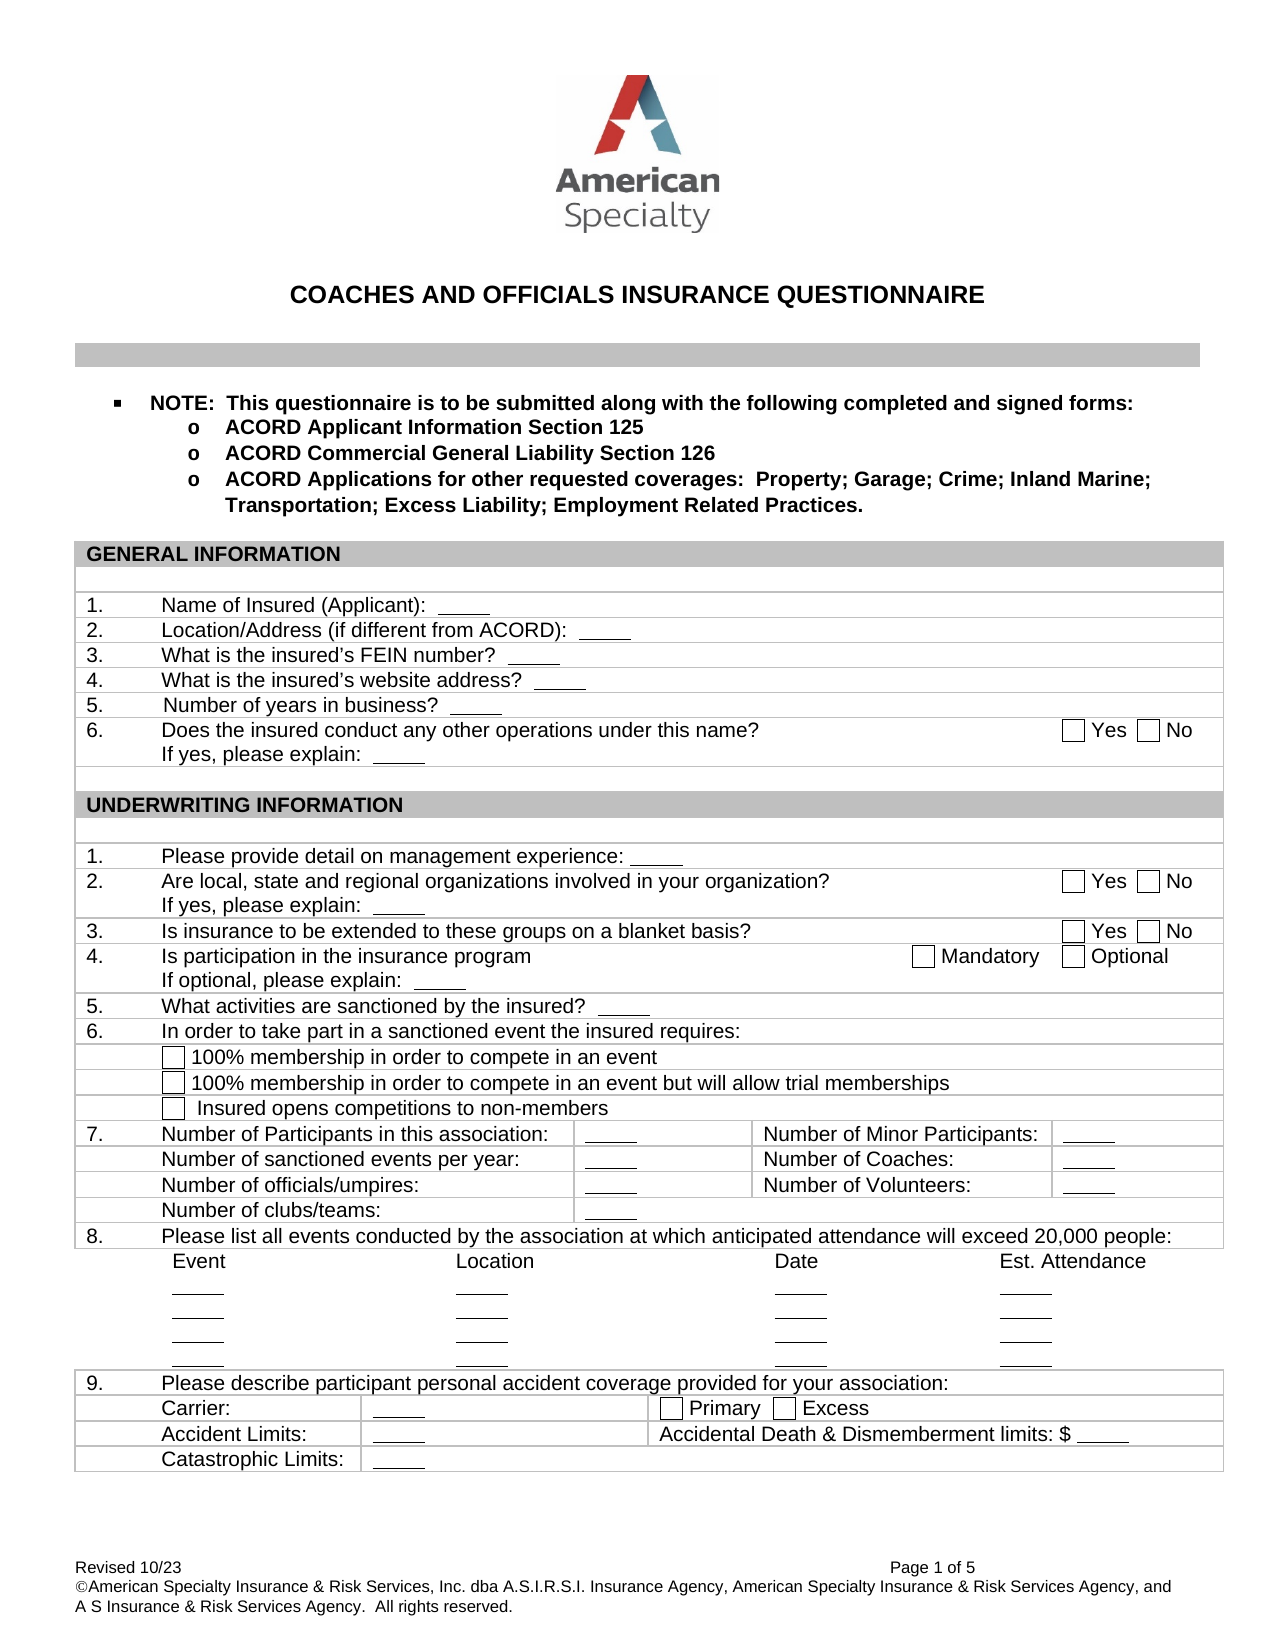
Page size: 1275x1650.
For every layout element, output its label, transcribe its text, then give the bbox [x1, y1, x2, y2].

table_cell 5. What activities are sanctioned by the insured? [76, 994, 1223, 1018]
table_cell Carrier: [76, 1396, 360, 1420]
table_cell 100% membership in order to compete in an event but will allow trial memberships [76, 1070, 1223, 1094]
table_cell 8. Please list all events conducted by the association at which anticipated attendance will exceed 20,000 people: [76, 1223, 1223, 1247]
table_cell Number of officials/umpires: [76, 1172, 573, 1196]
table_cell UNDERWRITING INFORMATION [76, 793, 1223, 817]
table_cell 7. Number of Participants in this association: [76, 1121, 573, 1145]
table_cell [575, 1198, 1223, 1222]
table_cell [575, 1172, 751, 1196]
table_cell [575, 1147, 751, 1171]
table_cell 4. What is the insured’s website address? [76, 668, 1223, 692]
table_cell [76, 767, 1223, 791]
table_cell [1053, 1147, 1223, 1171]
table_cell Accidental Death & Dismemberment limits: $ [649, 1422, 1223, 1445]
picture [555, 75, 720, 233]
table_cell [76, 818, 1223, 842]
table_cell 4. Is participation in the insurance program Mandatory Optional If optional, please explain: [76, 944, 1223, 992]
list ACORD Commercial General Liability Section 126 [187, 441, 1200, 467]
table_cell 3. Is insurance to be extended to these groups on a blanket basis? Yes No [76, 919, 1223, 943]
list ACORD Applications for other requested coverages: Property; Garage; Crime; Inland Marine; Transportation; Excess Liability; Employment Related Practices. [187, 467, 1200, 517]
table_cell 2. Location/Address (if different from ACORD): [76, 618, 1223, 642]
table_cell Accident Limits: [76, 1422, 360, 1445]
list ACORD Applicant Information Section 125 [187, 415, 1200, 441]
table_cell Number of sanctioned events per year: [76, 1147, 573, 1171]
table_header GENERAL INFORMATION [76, 542, 1223, 566]
table_cell [362, 1447, 1223, 1471]
table_cell [76, 567, 1223, 591]
table_cell Number of Volunteers: [753, 1172, 1051, 1196]
table_cell Number of Coaches: [753, 1147, 1051, 1171]
table_cell [1053, 1172, 1223, 1196]
table_cell Number of clubs/teams: [76, 1198, 573, 1222]
table_cell 2. Are local, state and regional organizations involved in your organization? Yes No If yes, please explain: [76, 869, 1223, 917]
table_cell 5. Number of years in business? [76, 693, 1223, 717]
table_cell Insured opens competitions to non-members [76, 1096, 1223, 1120]
table_cell 6. In order to take part in a sanctioned event the insured requires: [76, 1019, 1223, 1043]
table_cell [362, 1396, 647, 1420]
table_cell [1053, 1121, 1223, 1145]
table_cell [362, 1422, 647, 1445]
table_cell 1. Name of Insured (Applicant): [76, 593, 1223, 617]
table_cell Catastrophic Limits: [76, 1447, 360, 1471]
table_cell Number of Minor Participants: [753, 1121, 1051, 1145]
table_cell 1. Please provide detail on management experience: [76, 844, 1223, 868]
table_cell 3. What is the insured’s FEIN number? [76, 643, 1223, 667]
list NOTE: This questionnaire is to be submitted along with the following completed and signed forms: [112, 391, 1200, 415]
table_cell 9. Please describe participant personal accident coverage provided for your association: [76, 1371, 1223, 1394]
table_cell [75, 1249, 1223, 1369]
table_cell 100% membership in order to compete in an event [76, 1045, 1223, 1069]
table_cell 6. Does the insured conduct any other operations under this name? Yes No If yes, please explain: [76, 718, 1223, 766]
table_cell Primary Excess [649, 1396, 1223, 1420]
table_cell [575, 1121, 751, 1145]
subtitle COACHES AND OFFICIALS INSURANCE QUESTIONNAIRE [75, 280, 1200, 309]
